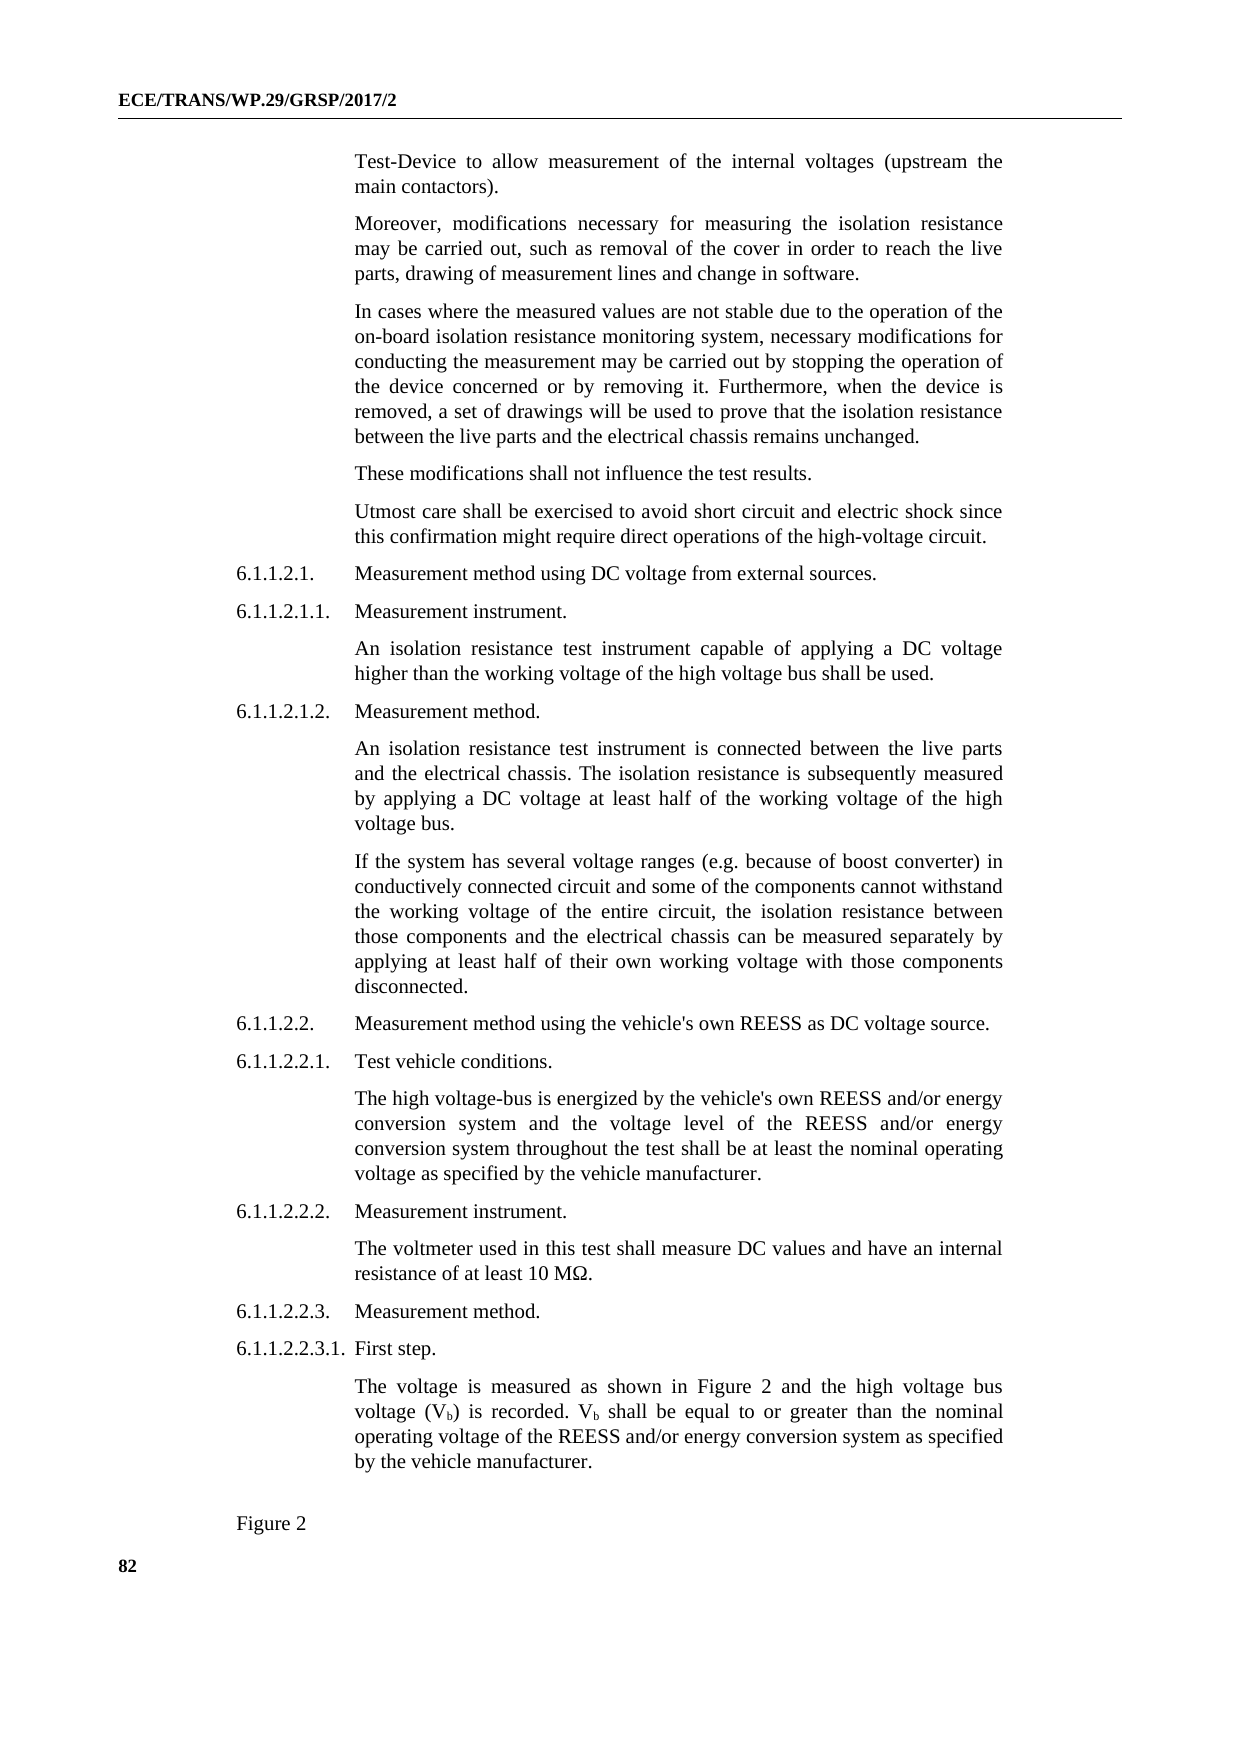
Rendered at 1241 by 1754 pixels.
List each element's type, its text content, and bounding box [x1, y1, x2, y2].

text In cases where the measured values are not stable due to the operation of the on-board isolation resistance monitoring system, necessary modifications for conducting the measurement may be carried out by stopping the operation of the device concerned or by removing it. Furthermore, when the device is removed, a set of drawings will be used to prove that the isolation resistance between the live parts and the electrical chassis remains unchanged. [236, 298, 1004, 448]
text 6.1.1.2.2.2. Measurement instrument. [236, 1198, 1004, 1223]
text The voltmeter used in this test shall measure DC values and have an internal resistance of at least 10 MΩ. [236, 1235, 1004, 1285]
text These modifications shall not influence the test results. [236, 460, 1004, 485]
text 6.1.1.2.2.1. Test vehicle conditions. [236, 1048, 1004, 1073]
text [236, 148, 1004, 198]
text 6.1.1.2.1.1. Measurement instrument. [236, 598, 1004, 623]
text 6.1.1.2.2. Measurement method using the vehicle's own REESS as DC voltage source. [236, 1010, 1004, 1035]
text 6.1.1.2.2.3. Measurement method. [236, 1298, 1004, 1323]
text If the system has several voltage ranges (e.g. because of boost converter) in conductively connected circuit and some of the components cannot withstand the working voltage of the entire circuit, the isolation resistance between those components and the electrical chassis can be measured separately by applying at least half of their own working voltage with those components disconnected. [236, 848, 1004, 998]
text 6.1.1.2.2.3.1. First step. [236, 1335, 1004, 1360]
text An isolation resistance test instrument is connected between the live parts and the electrical chassis. The isolation resistance is subsequently measured by applying a DC voltage at least half of the working voltage of the high voltage bus. [236, 735, 1004, 835]
text Figure 2 [236, 1510, 1004, 1535]
text The high voltage-bus is energized by the vehicle's own REESS and/or energy conversion system and the voltage level of the REESS and/or energy conversion system throughout the test shall be at least the nominal operating voltage as specified by the vehicle manufacturer. [236, 1085, 1004, 1185]
text Moreover, modifications necessary for measuring the isolation resistance may be carried out, such as removal of the cover in order to reach the live parts, drawing of measurement lines and change in software. [236, 210, 1004, 285]
text 6.1.1.2.1. Measurement method using DC voltage from external sources. [236, 560, 1004, 585]
text An isolation resistance test instrument capable of applying a DC voltage higher than the working voltage of the high voltage bus shall be used. [236, 635, 1004, 685]
text The voltage is measured as shown in Figure 2 and the high voltage bus voltage (Vb) is recorded. Vb shall be equal to or greater than the nominal operating voltage of the REESS and/or energy conversion system as specified by the vehicle manufacturer. [236, 1373, 1004, 1473]
text Utmost care shall be exercised to avoid short circuit and electric shock since this confirmation might require direct operations of the high-voltage circuit. [236, 498, 1004, 548]
text 6.1.1.2.1.2. Measurement method. [236, 698, 1004, 723]
